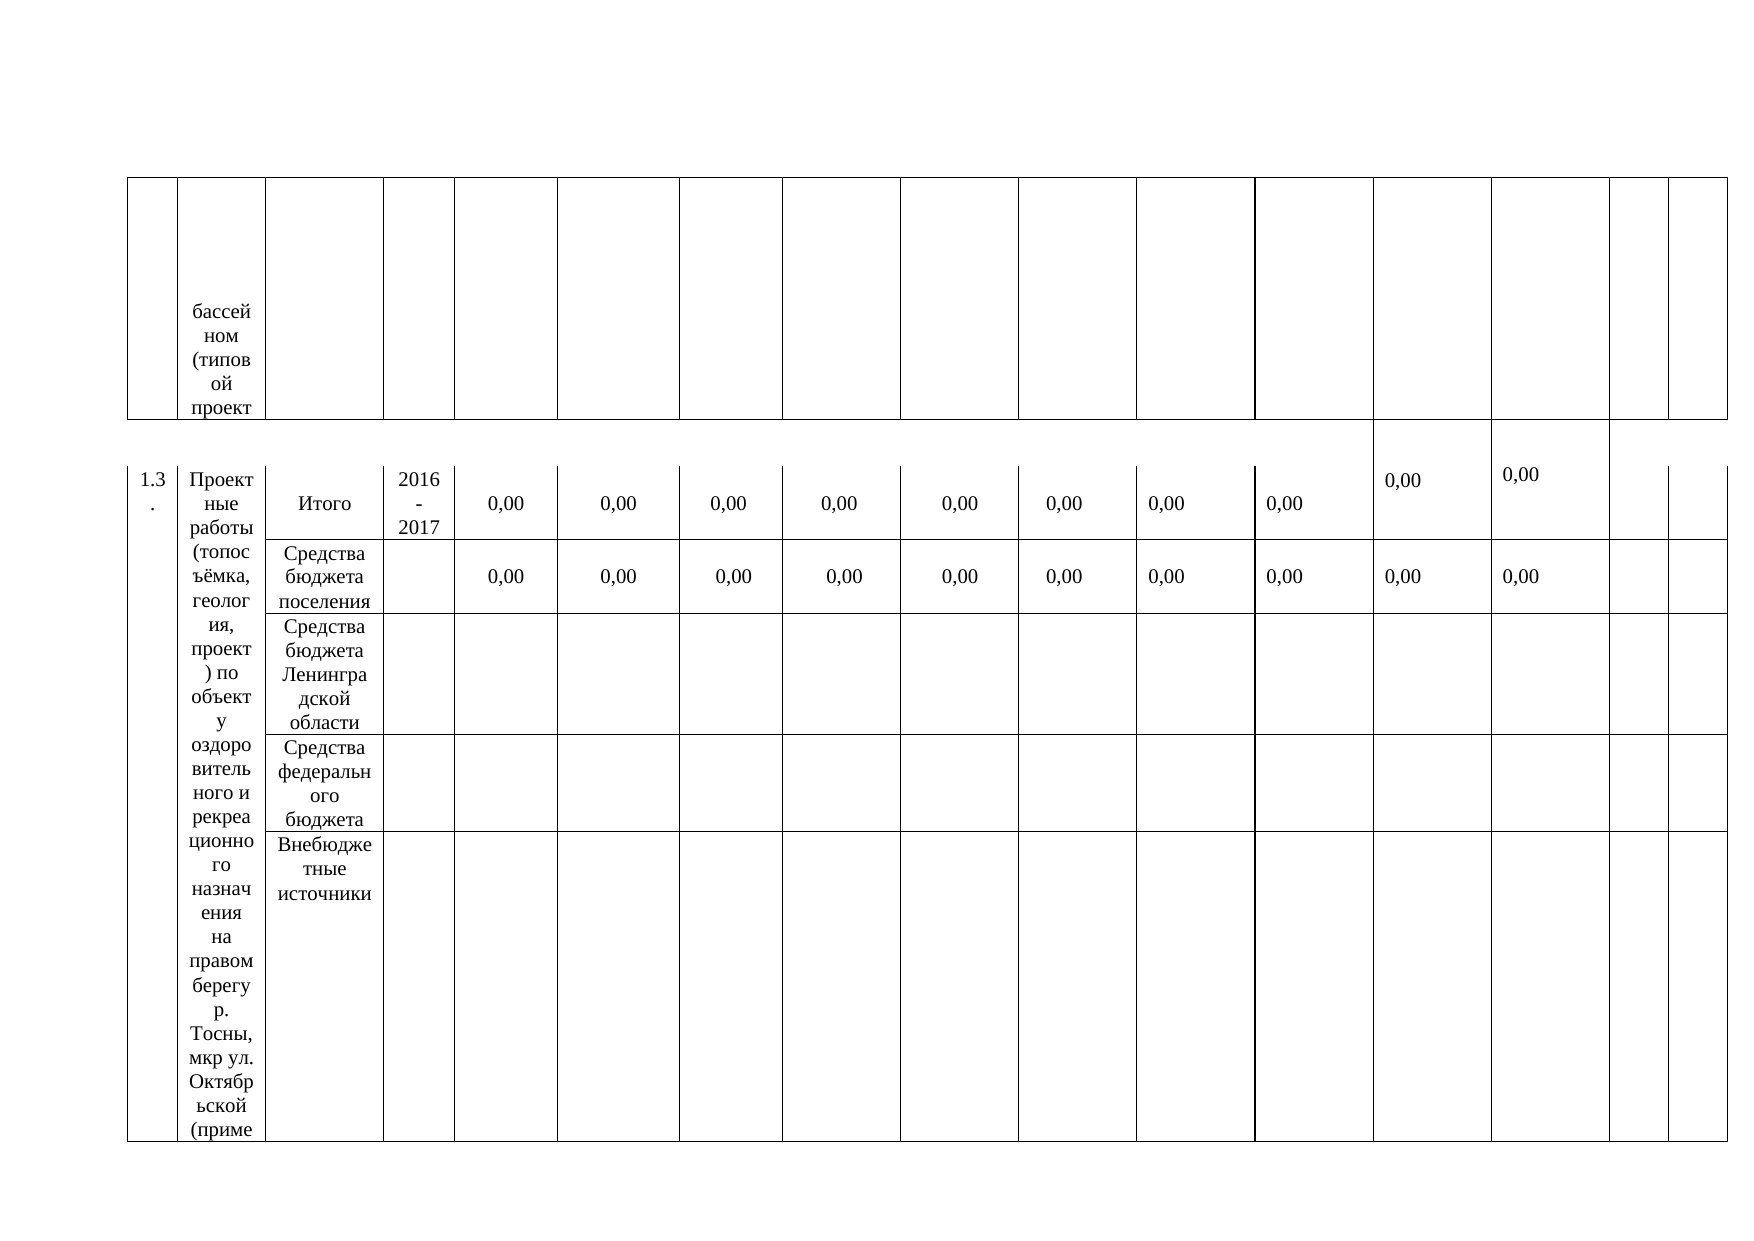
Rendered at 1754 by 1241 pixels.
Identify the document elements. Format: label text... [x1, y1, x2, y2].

table_cell [384, 178, 454, 419]
table_cell 0,00 [1256, 540, 1373, 613]
table_cell [1374, 178, 1491, 419]
table_cell [901, 178, 1018, 419]
table_cell [901, 735, 1018, 831]
table_cell Средства бюджета поселения [266, 540, 383, 613]
table_cell [1492, 178, 1609, 419]
table_cell [783, 614, 900, 734]
table_cell [1669, 735, 1727, 831]
table_cell [1019, 178, 1136, 419]
table_cell [384, 614, 454, 734]
table_cell [1610, 178, 1668, 419]
table_cell 0,00 [1137, 540, 1254, 613]
table_cell 0,00 [455, 466, 557, 539]
table_cell [1610, 832, 1668, 1141]
table_cell [1669, 178, 1727, 419]
table_cell [558, 735, 679, 831]
table_cell 0,00 [680, 540, 782, 613]
table_cell [1374, 614, 1491, 734]
table_cell [558, 614, 679, 734]
table_cell 0,00 [1019, 466, 1136, 539]
table_cell 0,00 [1256, 466, 1373, 539]
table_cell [266, 832, 383, 1141]
table_cell 0,00 [558, 540, 679, 613]
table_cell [266, 178, 383, 419]
table_cell 0,00 [783, 466, 900, 539]
table_cell [384, 540, 454, 613]
table_cell [1019, 832, 1136, 1141]
table_cell [384, 832, 454, 1141]
table_cell 0,00 [1137, 466, 1254, 539]
table_cell [1492, 735, 1609, 831]
table_cell 0,00 [901, 466, 1018, 539]
table_cell [1019, 735, 1136, 831]
table_cell Итого [266, 466, 383, 539]
table_cell [558, 178, 679, 419]
table_cell [1137, 735, 1254, 831]
table_cell [455, 614, 557, 734]
table_cell [1137, 614, 1254, 734]
table_cell [455, 735, 557, 831]
table_cell Проектные работы (топосъёмка, геология, проект) по объекту оздоровительного и рекреационного назначения на правом берегу р. Тосны, мкр ул. Октябрьской (примерная площадь 10 га.) [178, 466, 265, 1141]
table_cell Средства бюджета Ленинградской области [266, 614, 383, 734]
table_cell 1.3. [128, 466, 177, 1141]
table_cell 0,00 [455, 540, 557, 613]
table_cell 0,00 [1374, 420, 1491, 539]
table_cell [680, 832, 782, 1141]
table_cell [558, 832, 679, 1141]
table_cell [1256, 178, 1373, 419]
table_cell [1492, 832, 1609, 1141]
table_cell [455, 832, 557, 1141]
table_cell [783, 832, 900, 1141]
table_cell [901, 832, 1018, 1141]
table_cell [1669, 540, 1727, 613]
table_cell 0,00 [1492, 540, 1609, 613]
table_cell [1492, 614, 1609, 734]
table_cell 0,00 [1019, 540, 1136, 613]
table_cell 0,00 [783, 540, 900, 613]
table_cell [455, 178, 557, 419]
table_cell 0,00 [1374, 540, 1491, 613]
table_cell [1669, 466, 1727, 539]
table_cell [1374, 832, 1491, 1141]
table_cell [1610, 735, 1668, 831]
table_cell [1610, 540, 1668, 613]
table_cell [783, 178, 900, 419]
table_cell [1256, 735, 1373, 831]
table_cell [1610, 614, 1668, 734]
table_cell [1019, 614, 1136, 734]
table_cell [680, 735, 782, 831]
table_cell [901, 614, 1018, 734]
table_cell [384, 735, 454, 831]
table_cell [680, 614, 782, 734]
table_cell [1669, 614, 1727, 734]
table_cell [1256, 832, 1373, 1141]
table_cell [680, 178, 782, 419]
table_cell [1610, 466, 1668, 539]
table_cell [1137, 832, 1254, 1141]
table_cell 0,00 [680, 466, 782, 539]
table_cell [1374, 735, 1491, 831]
table_cell [1669, 832, 1727, 1141]
table_cell 2016-2017 [384, 466, 454, 539]
table_cell Средства федерального бюджета [266, 735, 383, 831]
table_cell 0,00 [1492, 420, 1609, 539]
table_cell 0,00 [558, 466, 679, 539]
table_cell [1137, 178, 1254, 419]
table_cell [1256, 614, 1373, 734]
table_cell 0,00 [901, 540, 1018, 613]
table_cell [783, 735, 900, 831]
